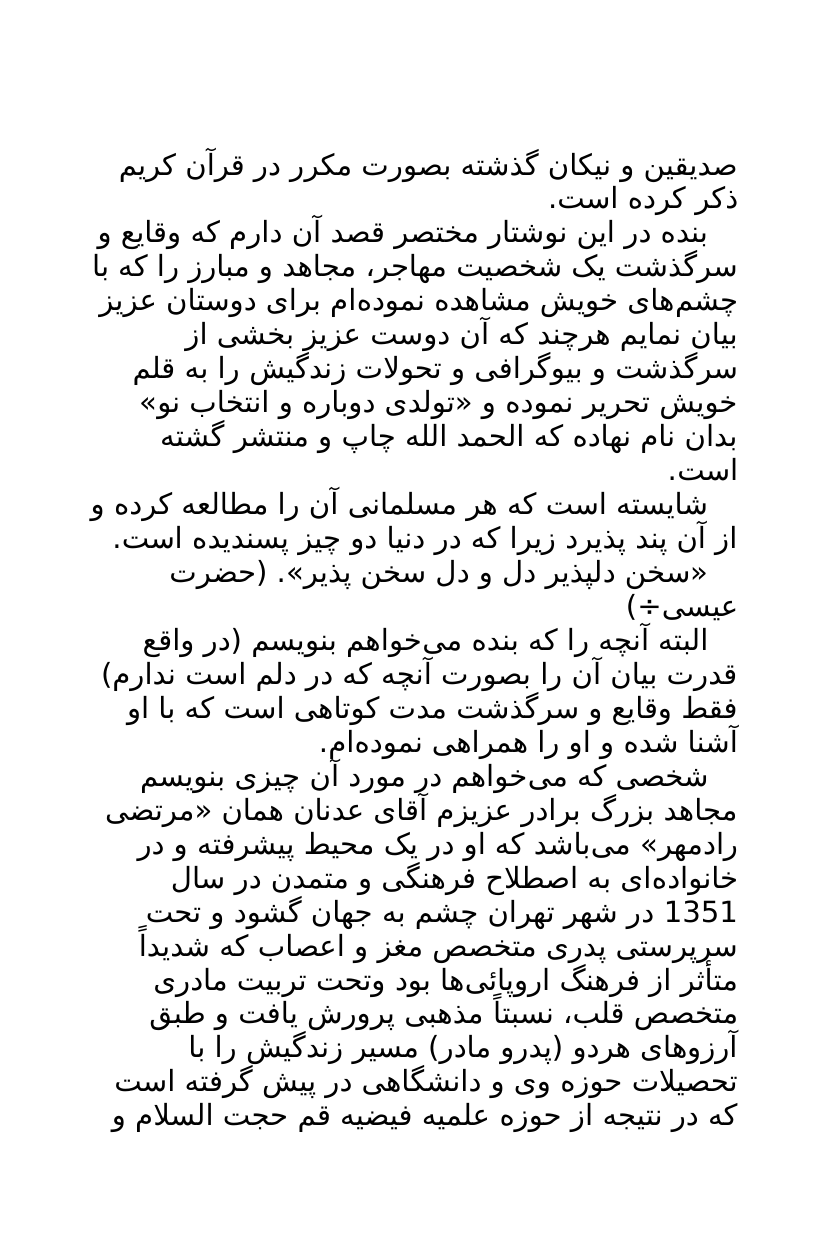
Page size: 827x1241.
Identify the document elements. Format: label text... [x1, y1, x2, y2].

text «سخن دلپذیر دل و دل سخن پذیر». (حضرت عیسی÷) [89, 555, 738, 623]
text بنده در این نوشتار مختصر قصد آن دارم که وقایع و سرگذشت یک شخصیت مهاجر، مجاهد و مبارز را که با چشم‌های خویش مشاهده نموده‌ام برای دوستان عزیز بیان نمایم هرچند که آن دوست عزیز بخشی از سرگذشت و بیوگرافی و تحولات زندگیش را به قلم خویش تحریر نموده و «تولدی دوباره و انتخاب نو» بدان نام نهاده که الحمد الله چاپ و منتشر گشته است. [89, 216, 738, 487]
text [89, 759, 738, 1133]
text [89, 148, 738, 216]
text البته آنچه را که بنده می‌خواهم بنویسم (در واقع قدرت بیان آن را بصورت آنچه که در دلم است ندارم) فقط وقایع و سرگذشت مدت کوتاهی است که با او آشنا شده و او را همراهی نموده‌ام. [89, 623, 738, 759]
text شایسته است که هر مسلمانی آن را مطالعه کرده و از آن پند پذیرد زیرا که در دنیا دو چیز پسندیده است. [89, 487, 738, 555]
